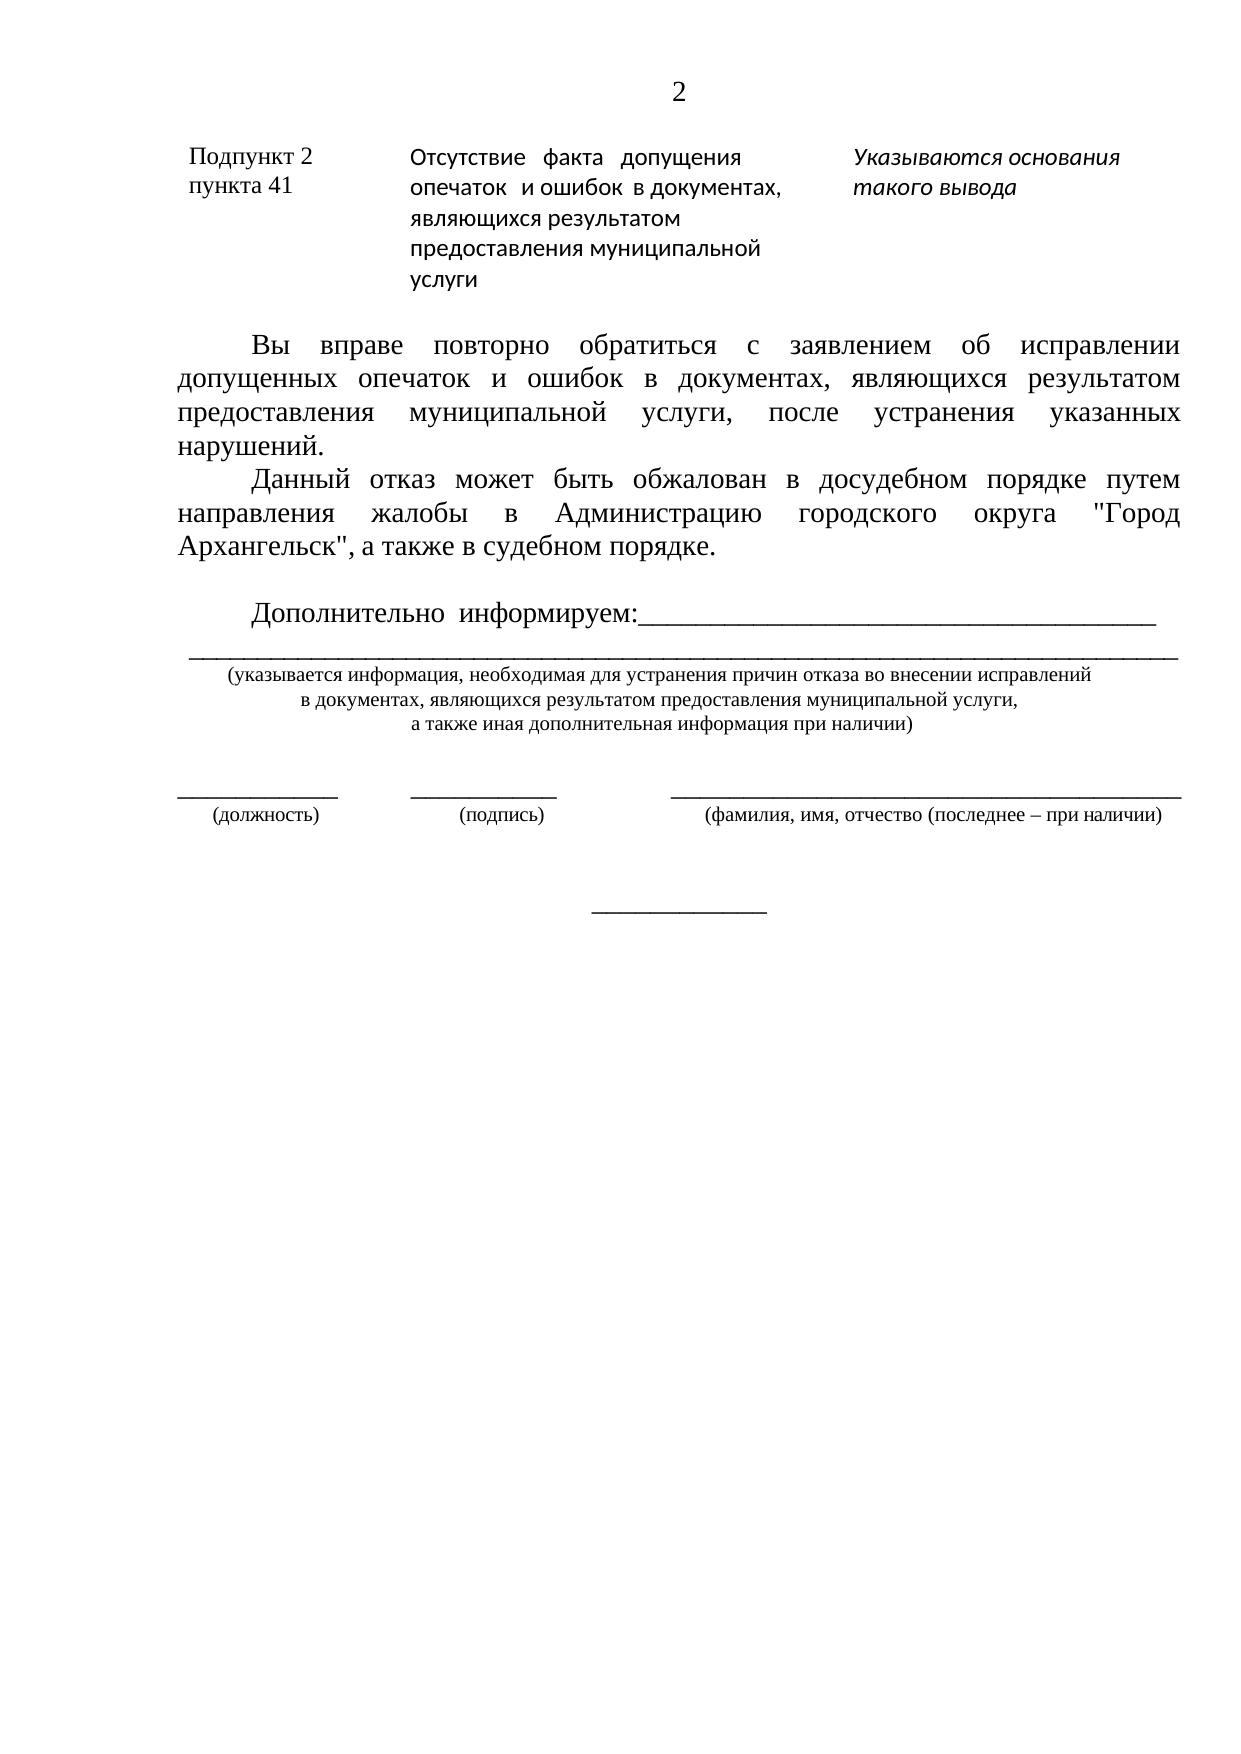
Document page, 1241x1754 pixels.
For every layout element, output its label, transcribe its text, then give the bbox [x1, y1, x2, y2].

text _________________________________________________________________________ [189, 629, 1181, 662]
text (указывается информация, необходимая для устранения причин отказа во внесении исправлений в документах, являющихся результатом предоставления муниципальной услуги, а также иная дополнительная информация при наличии) [177, 662, 1147, 734]
text Данный отказ может быть обжалован в досудебном порядке путем направления жалобы в Администрацию городского округа "Город Архангельск", а также в судебном порядке. [177, 461, 1181, 562]
table_cell Отсутствие факта допущения опечаток и ошибок в документах, являющихся результатом предоставления муниципальной услуги [399, 141, 842, 293]
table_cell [842, 141, 1181, 293]
text Вы вправе повторно обратиться с заявлением об исправлении допущенных опечаток и ошибок в документах, являющихся результатом предоставления муниципальной услуги, после устранения указанных нарушений. [177, 327, 1181, 461]
text Дополнительно информируем:____________________________________ [177, 595, 1181, 629]
table_cell Подпункт 2 пункта 41 [177, 141, 399, 293]
text ____________ [177, 883, 1181, 917]
text ___________ __________ ___________________________________ [177, 768, 1181, 802]
text (должность) (подпись) (фамилия, имя, отчество (последнее – при наличии) [177, 802, 1181, 826]
